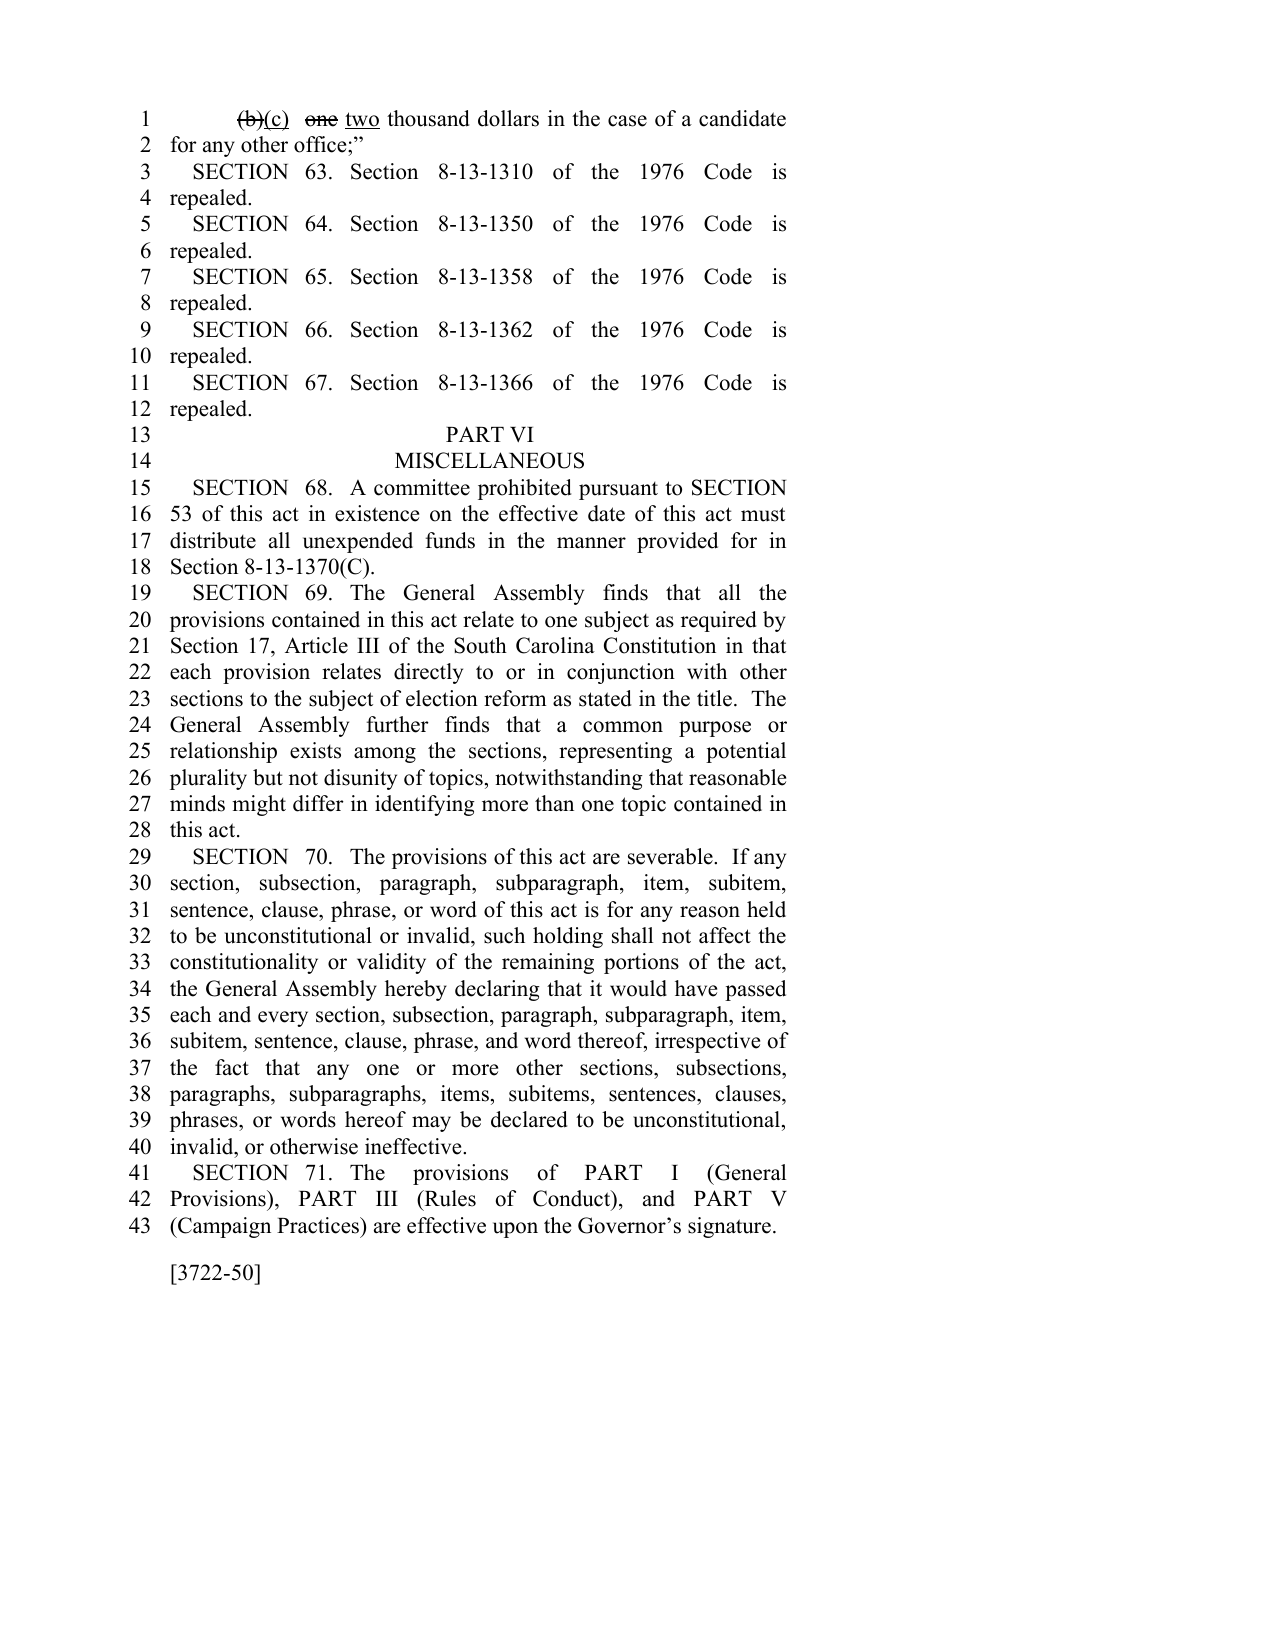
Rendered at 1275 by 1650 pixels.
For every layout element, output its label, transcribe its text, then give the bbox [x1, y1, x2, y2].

text PART VI [169, 421, 787, 448]
text MISCELLANEOUS [169, 448, 787, 474]
text SECTION 67. Section 8-13-1366 of the 1976 Code is repealed. [169, 368, 787, 421]
text SECTION 63. Section 8-13-1310 of the 1976 Code is repealed. [169, 158, 787, 210]
text SECTION 69. The General Assembly finds that all the provisions contained in this act relate to one subject as required by Section 17, Article III of the South Carolina Constitution in that each provision relates directly to or in conjunction with other sections to the subject of election reform as stated in the title. The General Assembly further finds that a common purpose or relationship exists among the sections, representing a potential plurality but not disunity of topics, notwithstanding that reasonable minds might differ in identifying more than one topic contained in this act. [169, 579, 787, 843]
text SECTION 64. Section 8-13-1350 of the 1976 Code is repealed. [169, 210, 787, 263]
text SECTION 66. Section 8-13-1362 of the 1976 Code is repealed. [169, 316, 787, 368]
text SECTION 70. The provisions of this act are severable. If any section, subsection, paragraph, subparagraph, item, subitem, sentence, clause, phrase, or word of this act is for any reason held to be unconstitutional or invalid, such holding shall not affect the constitutionality or validity of the remaining portions of the act, the General Assembly hereby declaring that it would have passed each and every section, subsection, paragraph, subparagraph, item, subitem, sentence, clause, phrase, and word thereof, irrespective of the fact that any one or more other sections, subsections, paragraphs, subparagraphs, items, subitems, sentences, clauses, phrases, or words hereof may be declared to be unconstitutional, invalid, or otherwise ineffective. [169, 843, 787, 1159]
text (b)(c) one two thousand dollars in the case of a candidate for any other office;” [169, 105, 787, 158]
text SECTION 71. The provisions of PART I (General Provisions), PART III (Rules of Conduct), and PART V (Campaign Practices) are effective upon the Governor’s signature. [169, 1159, 787, 1238]
text SECTION 65. Section 8-13-1358 of the 1976 Code is repealed. [169, 263, 787, 316]
text SECTION 68. A committee prohibited pursuant to SECTION 53 of this act in existence on the effective date of this act must distribute all unexpended funds in the manner provided for in Section 8-13-1370(C). [169, 474, 787, 579]
